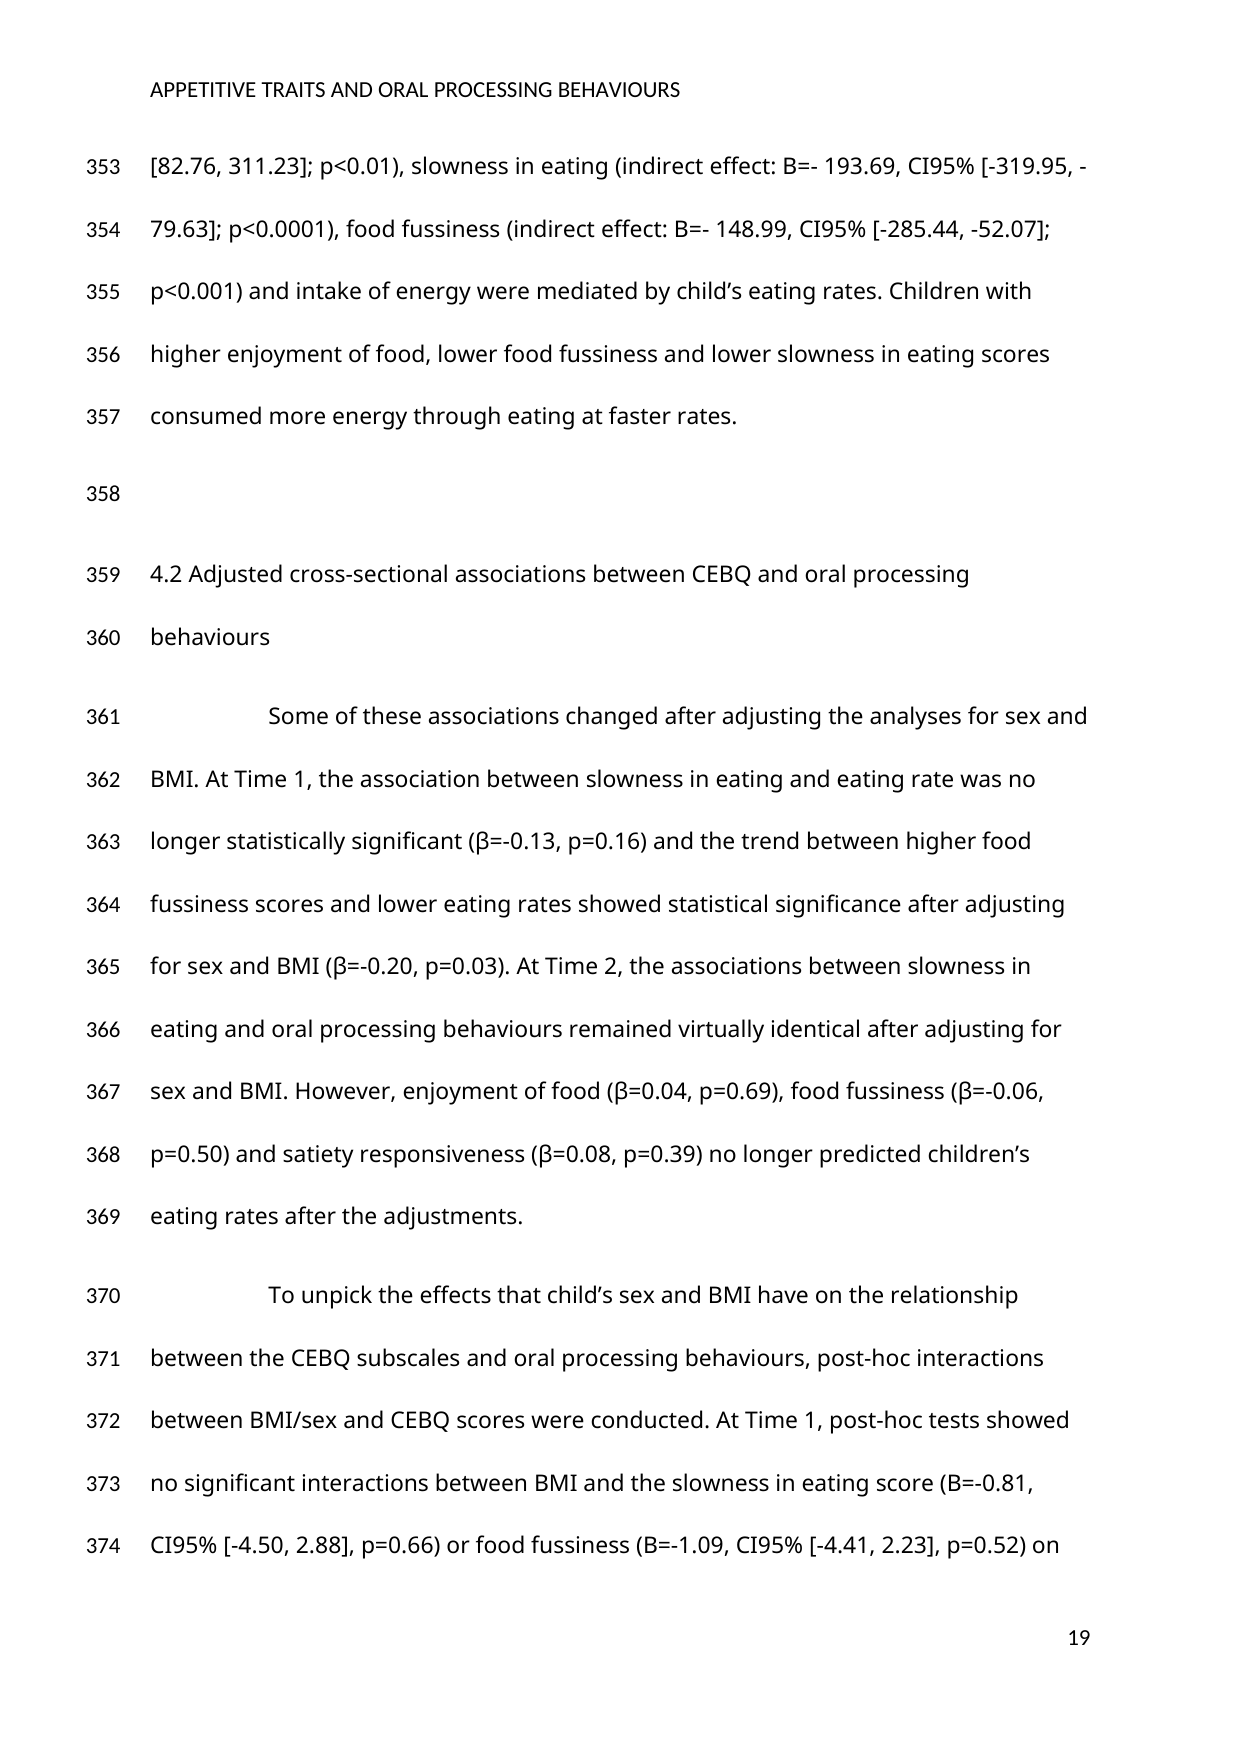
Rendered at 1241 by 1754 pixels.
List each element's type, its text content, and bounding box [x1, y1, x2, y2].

text Some of these associations changed after adjusting the analyses for sex and BMI. At Time 1, the association between slowness in eating and eating rate was no longer statistically significant (β=-0.13, p=0.16) and the trend between higher food fussiness scores and lower eating rates showed statistical significance after adjusting for sex and BMI (β=-0.20, p=0.03). At Time 2, the associations between slowness in eating and oral processing behaviours remained virtually identical after adjusting for sex and BMI. However, enjoyment of food (β=0.04, p=0.69), food fussiness (β=-0.06, p=0.50) and satiety responsiveness (β=0.08, p=0.39) no longer predicted children’s eating rates after the adjustments. [150, 700, 1090, 1231]
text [150, 150, 1090, 431]
text 4.2 Adjusted cross-sectional associations between CEBQ and oral processing behaviours [150, 558, 1090, 652]
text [150, 1279, 1090, 1560]
